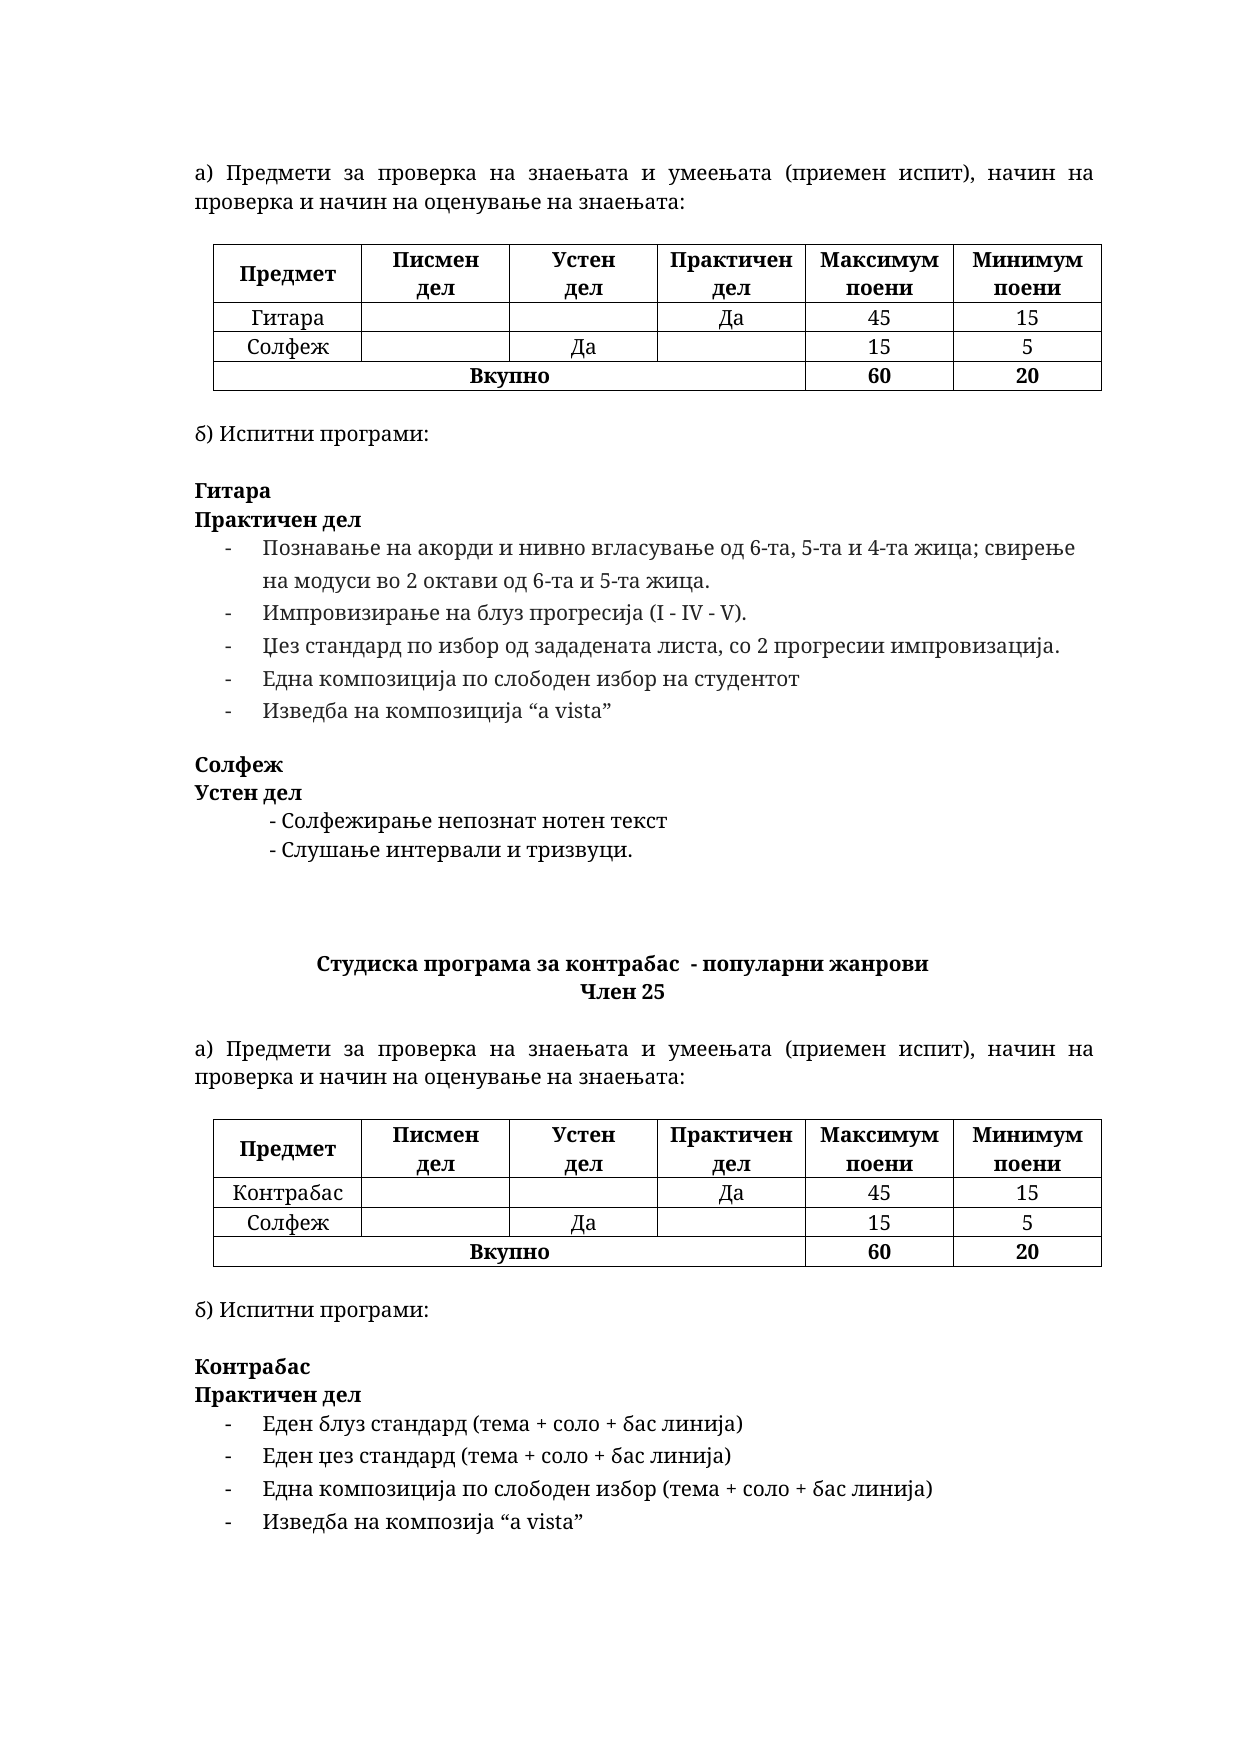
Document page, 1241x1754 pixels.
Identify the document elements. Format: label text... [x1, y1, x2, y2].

table_header Устен дел [510, 1120, 657, 1177]
table_cell Да [510, 1208, 657, 1236]
table_cell 15 [806, 332, 953, 361]
table_cell 45 [806, 1178, 953, 1207]
table_cell Контрабас [214, 1178, 361, 1207]
table_cell 5 [954, 1208, 1101, 1236]
table_header Предмет [214, 1120, 361, 1177]
table_cell [362, 332, 509, 361]
table_cell 15 [954, 1178, 1101, 1207]
table_cell [658, 332, 805, 361]
list Еден џез стандард (тема + соло + бас линија) [225, 1442, 1090, 1470]
table_header Устен дел [510, 245, 657, 302]
table_header Минимум поени [954, 1120, 1101, 1177]
table_cell Да [658, 303, 805, 331]
table_cell 60 [806, 362, 953, 390]
text Практичен дел [194, 1381, 1095, 1409]
table_cell 45 [806, 303, 953, 331]
table_cell Да [510, 332, 657, 361]
table_cell Да [658, 1178, 805, 1207]
table_cell Солфеж [214, 332, 361, 361]
list Една композиција по слободен избор на студентот [225, 664, 1090, 692]
list Еден блуз стандард (тема + соло + бас линија) [225, 1409, 1090, 1437]
list Една композиција по слободен избор (тема + соло + бас линија) [225, 1474, 1090, 1503]
table_cell 20 [954, 1237, 1101, 1266]
table_header Практичен дел [658, 245, 805, 302]
table_header Минимум поени [954, 245, 1101, 302]
list Изведба на композија “a vista” [225, 1507, 1090, 1535]
text - Слушање интервали и тризвуци. [194, 835, 1095, 863]
text Устен дел [194, 778, 1095, 807]
table_header Предмет [214, 245, 361, 302]
table_cell [510, 303, 657, 331]
text б) Испитни програми: [194, 1295, 1090, 1324]
table_cell [362, 1208, 509, 1236]
table_cell Вкупно [214, 362, 805, 390]
text а) Предмети за проверка на знаењата и умеењата (приемен испит), начин на проверка и начин на оценување на знаењата: [194, 1034, 1095, 1091]
text а) Предмети за проверка на знаењата и умеењата (приемен испит), начин на проверка и начин на оценување на знаењата: [194, 158, 1095, 215]
text Контрабас [150, 1352, 1095, 1381]
table_cell 20 [954, 362, 1101, 390]
table_header Максимум поени [806, 245, 953, 302]
table_header Максимум поени [806, 1120, 953, 1177]
text Гитара [150, 476, 1095, 505]
text б) Испитни програми: [194, 419, 1090, 448]
table_cell Вкупно [214, 1237, 805, 1266]
list Импровизирање на блуз прогресија (I - IV - V). [225, 598, 1090, 627]
text Член 25 [150, 977, 1095, 1006]
table_cell Солфеж [214, 1208, 361, 1236]
table_cell Гитара [214, 303, 361, 331]
table_cell 15 [954, 303, 1101, 331]
text - Солфежирање непознат нотен текст [194, 807, 1095, 835]
text Студиска програма за контрабас - популарни жанрови [150, 949, 1095, 977]
list Џез стандард по избор од зададената листа, со 2 прогресии импровизација. [225, 631, 1090, 659]
table_header Писмен дел [362, 1120, 509, 1177]
table_cell 5 [954, 332, 1101, 361]
table_cell [510, 1178, 657, 1207]
table_cell [362, 303, 509, 331]
table_cell 15 [806, 1208, 953, 1236]
table_cell 60 [806, 1237, 953, 1266]
list Изведба на композиција “a vista” [225, 696, 1090, 725]
table_header Писмен дел [362, 245, 509, 302]
table_cell [658, 1208, 805, 1236]
text Практичен дел [194, 505, 1095, 533]
text Солфеж [194, 750, 1095, 778]
table_header Практичен дел [658, 1120, 805, 1177]
table_cell [362, 1178, 509, 1207]
list Познавање на акорди и нивно вгласување од 6-та, 5-та и 4-та жица; свирење на модуси во 2 октави од 6-та и 5-та жица. [225, 533, 1090, 594]
